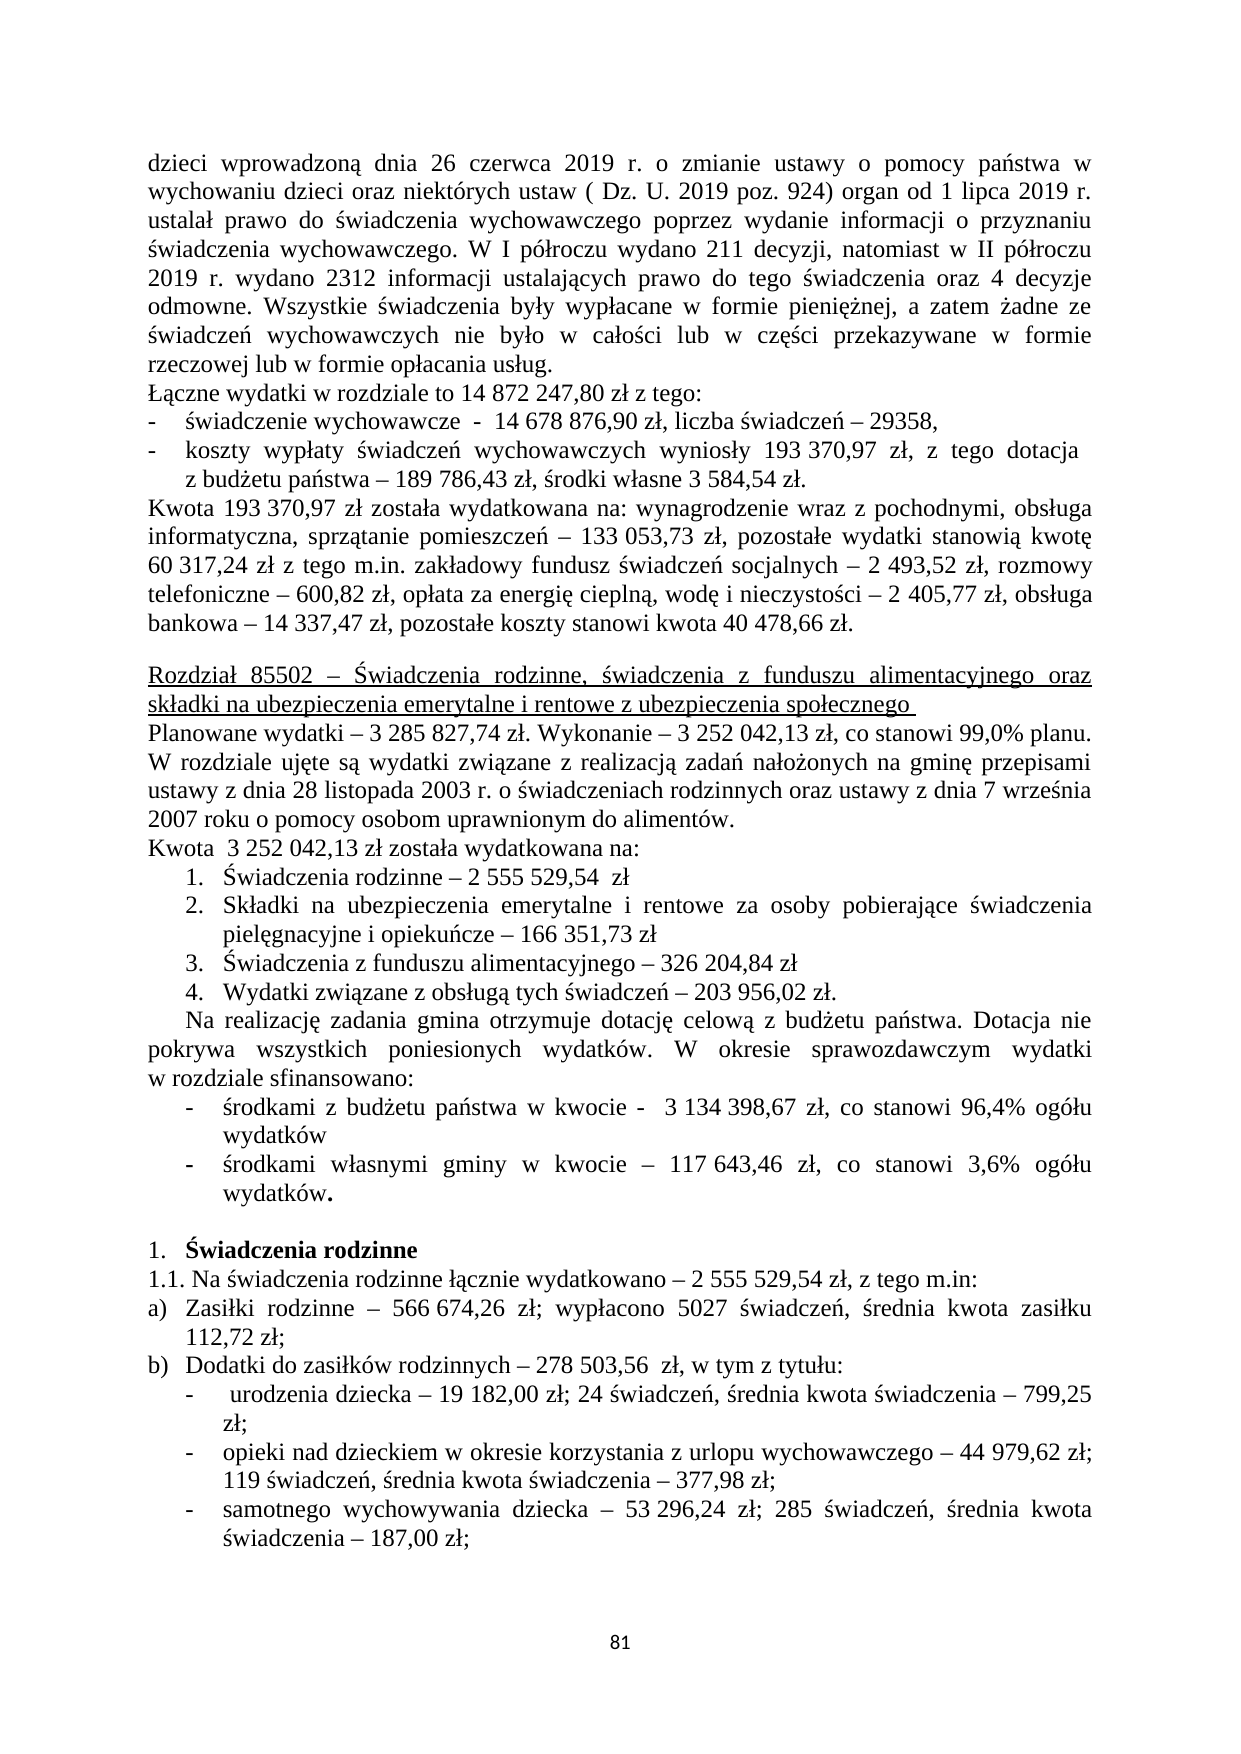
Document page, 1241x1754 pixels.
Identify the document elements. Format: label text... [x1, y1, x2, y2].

list Wydatki związane z obsługą tych świadczeń – 203 956,02 zł. [185, 977, 1093, 1005]
text Planowane wydatki – 3 285 827,74 zł. Wykonanie – 3 252 042,13 zł, co stanowi 99,0% planu. [148, 718, 1093, 747]
list środkami własnymi gminy w kwocie – 117 643,46 zł, co stanowi 3,6% ogółu wydatków. [185, 1149, 1093, 1207]
list Świadczenia rodzinne – 2 555 529,54 zł [185, 862, 1093, 890]
text 1.1. Na świadczenia rodzinne łącznie wydatkowano – 2 555 529,54 zł, z tego m.in: [148, 1264, 1093, 1293]
list koszty wypłaty świadczeń wychowawczych wyniosły 193 370,97 zł, z tego dotacja z budżetu państwa – 189 786,43 zł, środki własne 3 584,54 zł. [148, 435, 1093, 493]
text Na realizację zadania gmina otrzymuje dotację celową z budżetu państwa. Dotacja nie pokrywa wszystkich poniesionych wydatków. W okresie sprawozdawczym wydatki w rozdziale sfinansowano: [148, 1005, 1093, 1092]
list opieki nad dzieckiem w okresie korzystania z urlopu wychowawczego – 44 979,62 zł; 119 świadczeń, średnia kwota świadczenia – 377,98 zł; [185, 1437, 1093, 1494]
list Zasiłki rodzinne – 566 674,26 zł; wypłacono 5027 świadczeń, średnia kwota zasiłku 112,72 zł; [148, 1293, 1093, 1350]
list Składki na ubezpieczenia emerytalne i rentowe za osoby pobierające świadczenia pielęgnacyjne i opiekuńcze – 166 351,73 zł [185, 890, 1093, 948]
text Kwota 3 252 042,13 zł została wydatkowana na: [148, 833, 1093, 862]
list Świadczenia z funduszu alimentacyjnego – 326 204,84 zł [185, 948, 1093, 977]
list świadczenie wychowawcze - 14 678 876,90 zł, liczba świadczeń – 29358, [148, 406, 1093, 435]
list urodzenia dziecka – 19 182,00 zł; 24 świadczeń, średnia kwota świadczenia – 799,25 zł; [185, 1379, 1093, 1437]
list środkami z budżetu państwa w kwocie - 3 134 398,67 zł, co stanowi 96,4% ogółu wydatków [185, 1092, 1093, 1149]
list Dodatki do zasiłków rodzinnych – 278 503,56 zł, w tym z tytułu: [148, 1350, 1093, 1379]
text W rozdziale ujęte są wydatki związane z realizacją zadań nałożonych na gminę przepisami ustawy z dnia 28 listopada 2003 r. o świadczeniach rodzinnych oraz ustawy z dnia 7 września 2007 roku o pomocy osobom uprawnionym do alimentów. [148, 747, 1093, 833]
text Rozdział 85502 – Świadczenia rodzinne, świadczenia z funduszu alimentacyjnego oraz składki na ubezpieczenia emerytalne i rentowe z ubezpieczenia społecznego [148, 660, 1093, 718]
text Kwota 193 370,97 zł została wydatkowana na: wynagrodzenie wraz z pochodnymi, obsługa informatyczna, sprzątanie pomieszczeń – 133 053,73 zł, pozostałe wydatki stanowią kwotę 60 317,24 zł z tego m.in. zakładowy fundusz świadczeń socjalnych – 2 493,52 zł, rozmowy telefoniczne – 600,82 zł, opłata za energię cieplną, wodę i nieczystości – 2 405,77 zł, obsługa bankowa – 14 337,47 zł, pozostałe koszty stanowi kwota 40 478,66 zł. [148, 493, 1093, 636]
text Łączne wydatki w rozdziale to 14 872 247,80 zł z tego: [148, 378, 1093, 406]
list Świadczenia rodzinne [148, 1235, 1093, 1264]
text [148, 148, 1093, 378]
list samotnego wychowywania dziecka – 53 296,24 zł; 285 świadczeń, średnia kwota świadczenia – 187,00 zł; [185, 1494, 1093, 1552]
